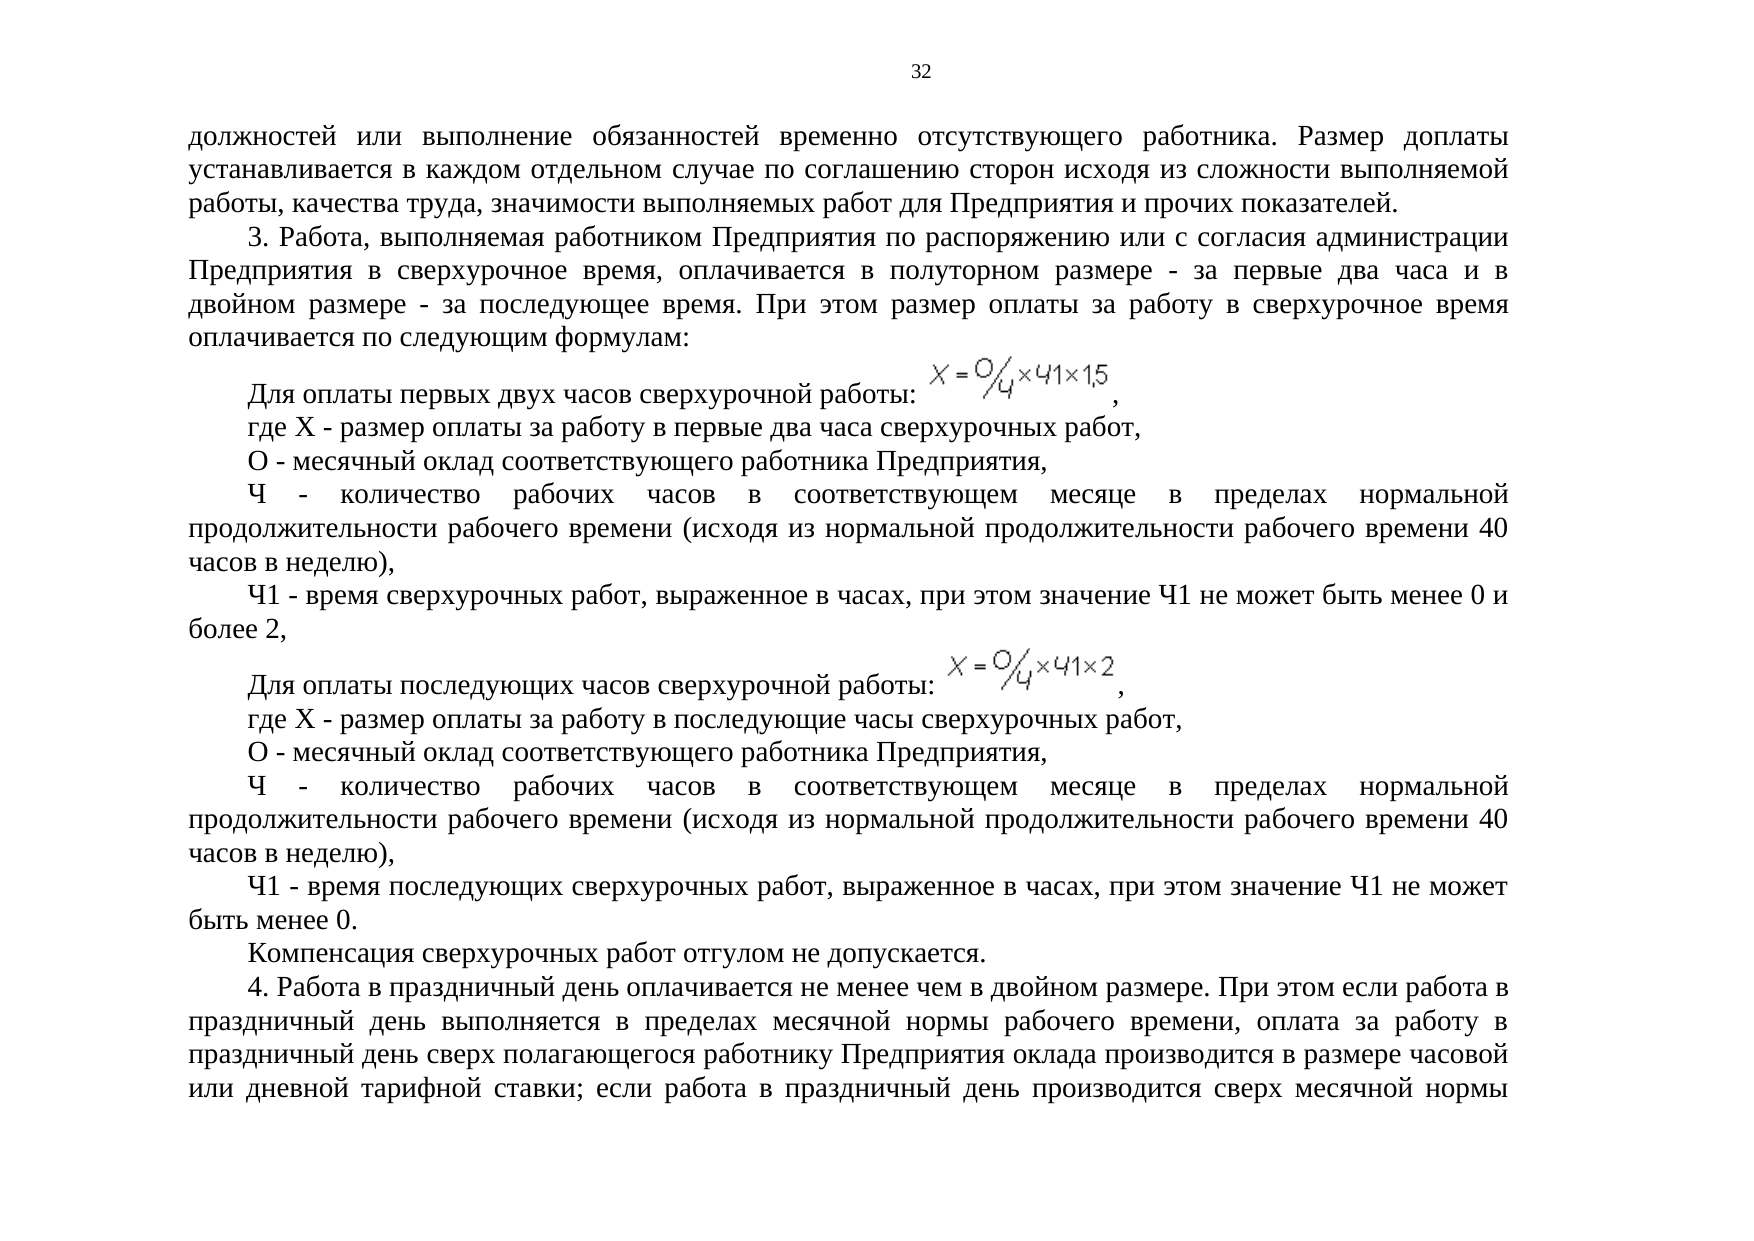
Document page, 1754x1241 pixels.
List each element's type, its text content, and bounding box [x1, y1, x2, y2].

table_cell где Х - размер оплаты за работу в последующие часы сверхурочных работ, [177, 701, 1521, 734]
table_cell Ч1 - время сверхурочных работ, выраженное в часах, при этом значение Ч1 не может быть менее 0 и более 2, [177, 577, 1521, 644]
table_cell Для оплаты первых двух часов сверхурочной работы: , [177, 353, 1521, 409]
table_cell Ч - количество рабочих часов в соответствующем месяце в пределах нормальной продолжительности рабочего времени (исходя из нормальной продолжительности рабочего времени 40 часов в неделю), [177, 477, 1521, 577]
table_cell Ч - количество рабочих часов в соответствующем месяце в пределах нормальной продолжительности рабочего времени (исходя из нормальной продолжительности рабочего времени 40 часов в неделю), [177, 768, 1521, 868]
table_cell О - месячный оклад соответствующего работника Предприятия, [177, 734, 1521, 768]
table_cell Для оплаты последующих часов сверхурочной работы: , [177, 644, 1521, 701]
table_cell Компенсация сверхурочных работ отгулом не допускается. [177, 936, 1521, 969]
table_cell где Х - размер оплаты за работу в первые два часа сверхурочных работ, [177, 410, 1521, 443]
picture [924, 352, 1112, 404]
table_cell Ч1 - время последующих сверхурочных работ, выраженное в часах, при этом значение Ч1 не может быть менее 0. [177, 869, 1521, 936]
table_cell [177, 969, 1521, 1103]
table_cell 3. Работа, выполняемая работником Предприятия по распоряжению или с согласия администрации Предприятия в сверхурочное время, оплачивается в полуторном размере - за первые два часа и в двойном размере - за последующее время. При этом размер оплаты за работу в сверхурочное время оплачивается по следующим формулам: [177, 219, 1521, 353]
table_cell О - месячный оклад соответствующего работника Предприятия, [177, 443, 1521, 477]
picture [942, 644, 1118, 695]
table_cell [177, 118, 1521, 219]
